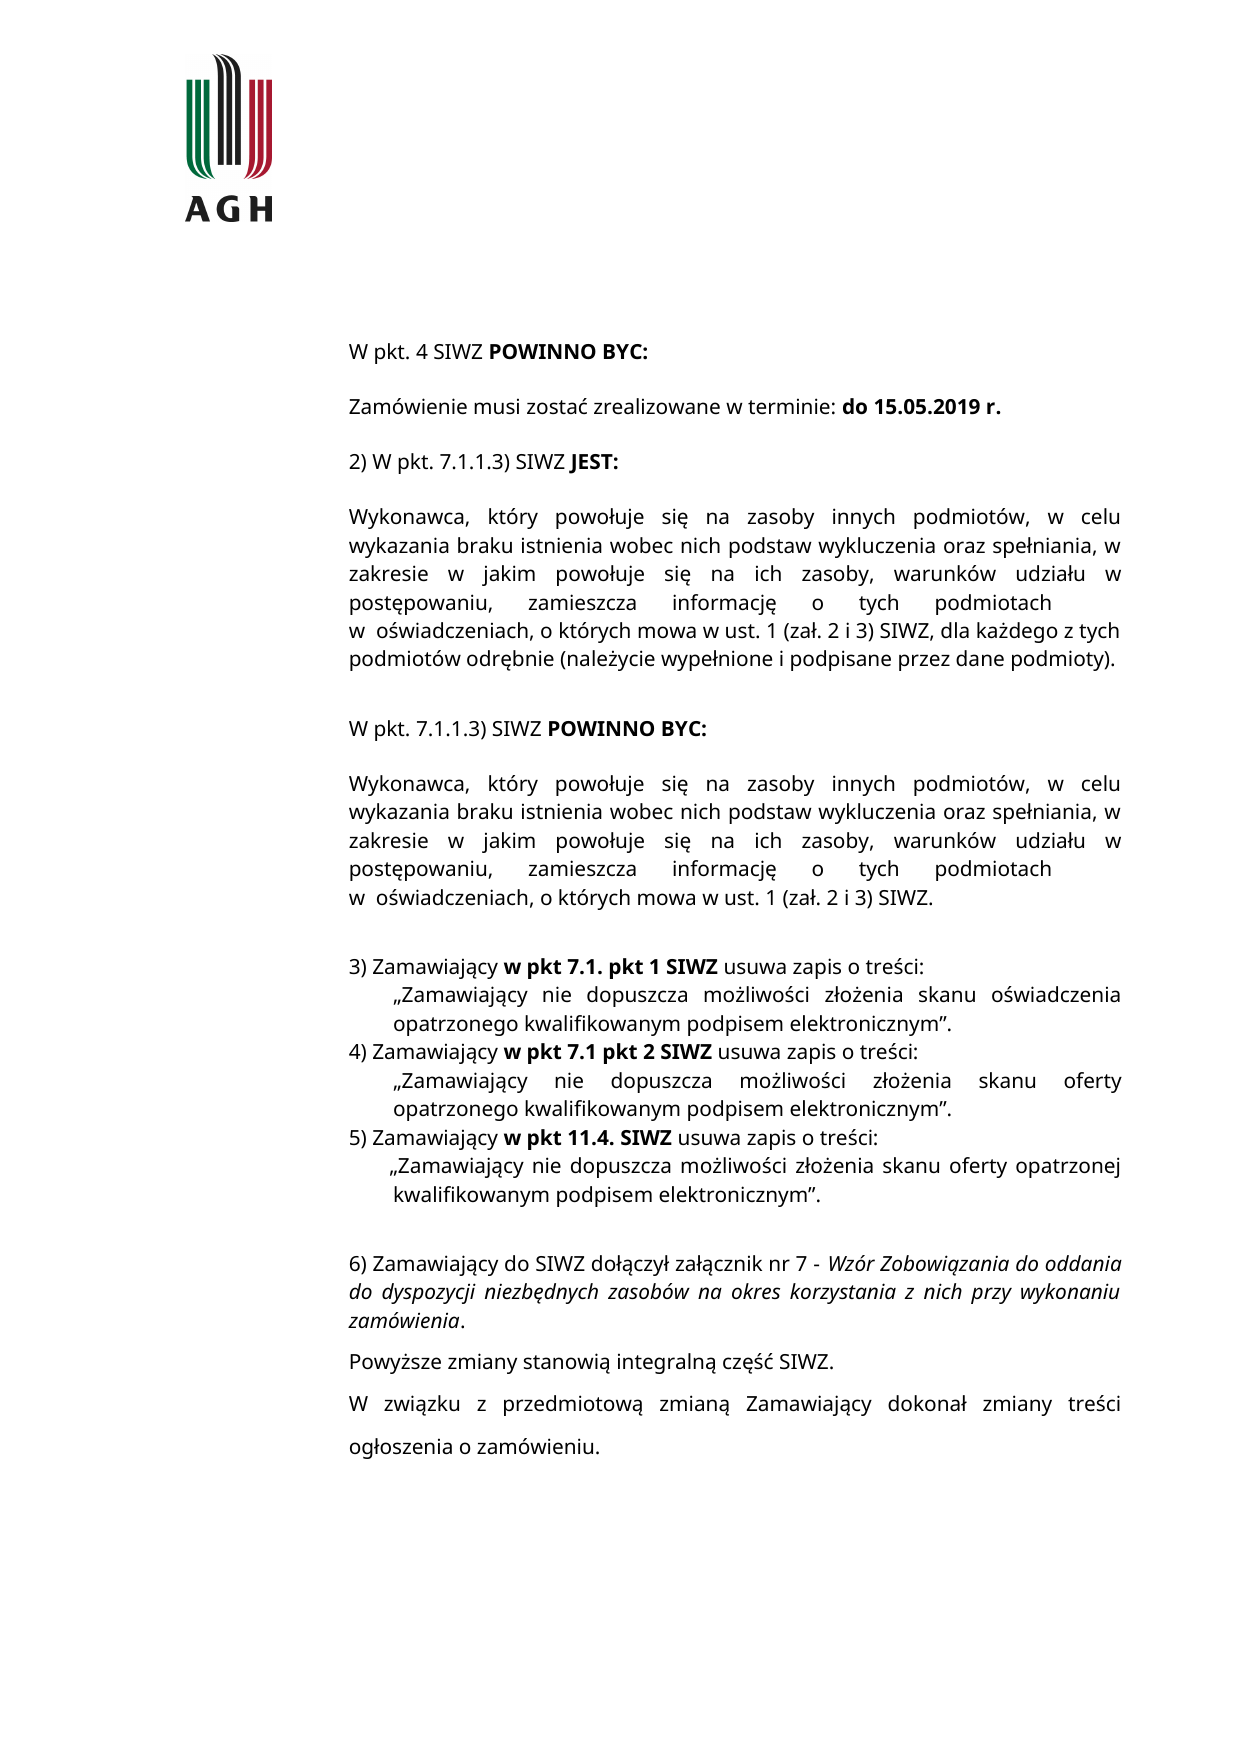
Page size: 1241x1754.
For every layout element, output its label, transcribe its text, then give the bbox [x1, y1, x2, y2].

text „Zamawiający nie dopuszcza możliwości złożenia skanu oferty opatrzonego kwalifikowanym podpisem elektronicznym”. [393, 1066, 1122, 1123]
text W pkt. 4 SIWZ POWINNO BYC: [348, 337, 1122, 366]
text 6) Zamawiający do SIWZ dołączył załącznik nr 7 - Wzór Zobowiązania do oddania do dyspozycji niezbędnych zasobów na okres korzystania z nich przy wykonaniu zamówienia. [348, 1249, 1122, 1334]
text 3) Zamawiający w pkt 7.1. pkt 1 SIWZ usuwa zapis o treści: [348, 952, 1122, 981]
picture [185, 54, 272, 222]
text Zamówienie musi zostać zrealizowane w terminie: do 15.05.2019 r. [348, 392, 1122, 421]
text 4) Zamawiający w pkt 7.1 pkt 2 SIWZ usuwa zapis o treści: [348, 1037, 1122, 1066]
text W związku z przedmiotową zmianą Zamawiający dokonał zmiany treści ogłoszenia o zamówieniu. [348, 1389, 1122, 1461]
text 5) Zamawiający w pkt 11.4. SIWZ usuwa zapis o treści: [348, 1123, 1122, 1151]
list Wykonawca, który powołuje się na zasoby innych podmiotów, w celu wykazania braku istnienia wobec nich podstaw wykluczenia oraz spełniania, w zakresie w jakim powołuje się na ich zasoby, warunków udziału w postępowaniu, zamieszcza informację o tych podmiotach w oświadczeniach, o których mowa w ust. 1 (zał. 2 i 3) SIWZ, dla każdego z tych podmiotów odrębnie (należycie wypełnione i podpisane przez dane podmioty). [348, 502, 1122, 673]
text „Zamawiający nie dopuszcza możliwości złożenia skanu oświadczenia opatrzonego kwalifikowanym podpisem elektronicznym”. [393, 981, 1122, 1037]
text Powyższe zmiany stanowią integralną część SIWZ. [348, 1347, 1122, 1375]
list Wykonawca, który powołuje się na zasoby innych podmiotów, w celu wykazania braku istnienia wobec nich podstaw wykluczenia oraz spełniania, w zakresie w jakim powołuje się na ich zasoby, warunków udziału w postępowaniu, zamieszcza informację o tych podmiotach w oświadczeniach, o których mowa w ust. 1 (zał. 2 i 3) SIWZ. [348, 769, 1122, 911]
text „Zamawiający nie dopuszcza możliwości złożenia skanu oferty opatrzonej kwalifikowanym podpisem elektronicznym”. [348, 1151, 1122, 1208]
text W pkt. 7.1.1.3) SIWZ POWINNO BYC: [348, 714, 1122, 742]
text 2) W pkt. 7.1.1.3) SIWZ JEST: [348, 447, 1122, 476]
